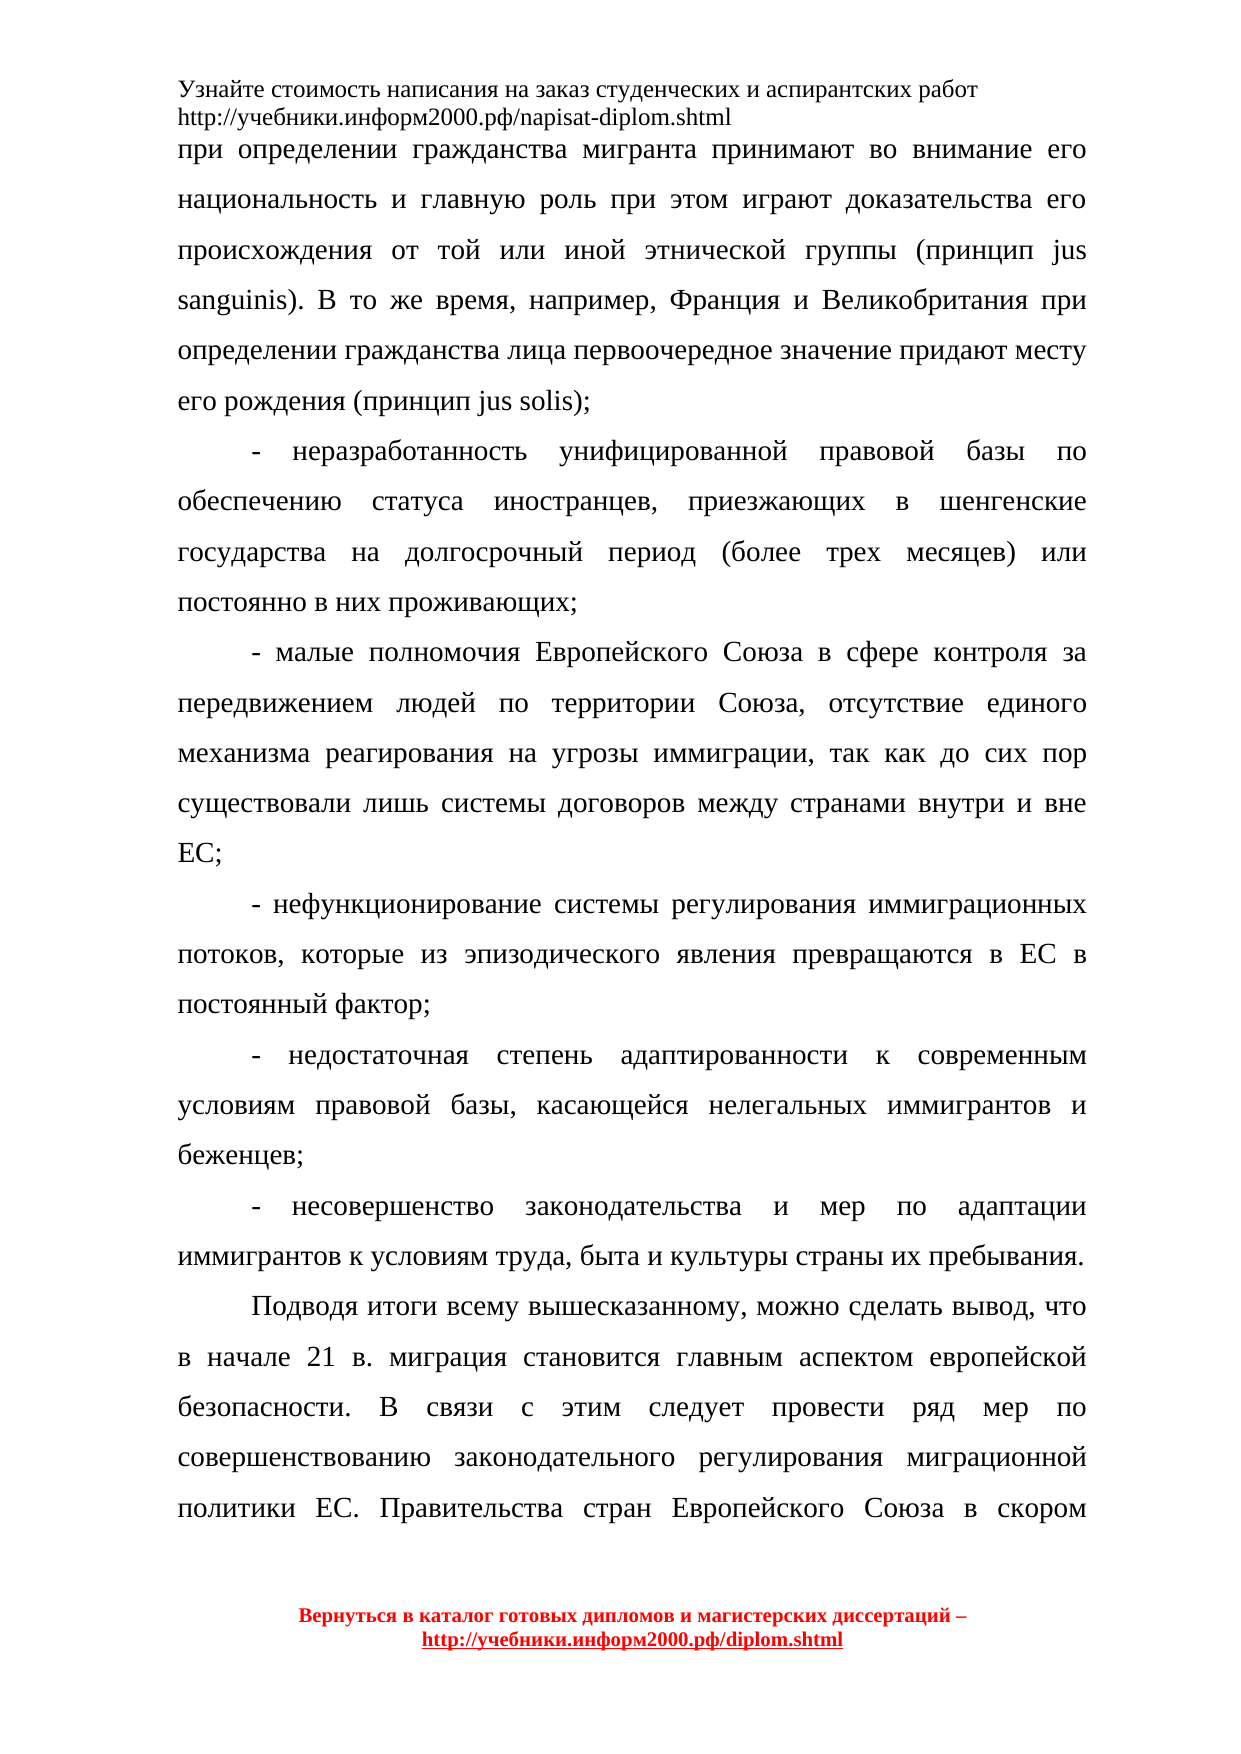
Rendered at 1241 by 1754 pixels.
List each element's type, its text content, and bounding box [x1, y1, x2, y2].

text - недостаточная степень адаптированности к современным условиям правовой базы, касающейся нелегальных иммигрантов и беженцев; [177, 1037, 1087, 1171]
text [177, 1288, 1087, 1523]
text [177, 131, 1087, 416]
text - неразработанность унифицированной правовой базы по обеспечению статуса иностранцев, приезжающих в шенгенские государства на долгосрочный период (более трех месяцев) или постоянно в них проживающих; [177, 433, 1087, 618]
text - малые полномочия Европейского Союза в сфере контроля за передвижением людей по территории Союза, отсутствие единого механизма реагирования на угрозы иммиграции, так как до сих пор существовали лишь системы договоров между странами внутри и вне ЕС; [177, 634, 1087, 869]
text - нефункционирование системы регулирования иммиграционных потоков, которые из эпизодического явления превращаются в ЕС в постоянный фактор; [177, 886, 1087, 1020]
text - несовершенство законодательства и мер по адаптации иммигрантов к условиям труда, быта и культуры страны их пребывания. [177, 1188, 1087, 1272]
